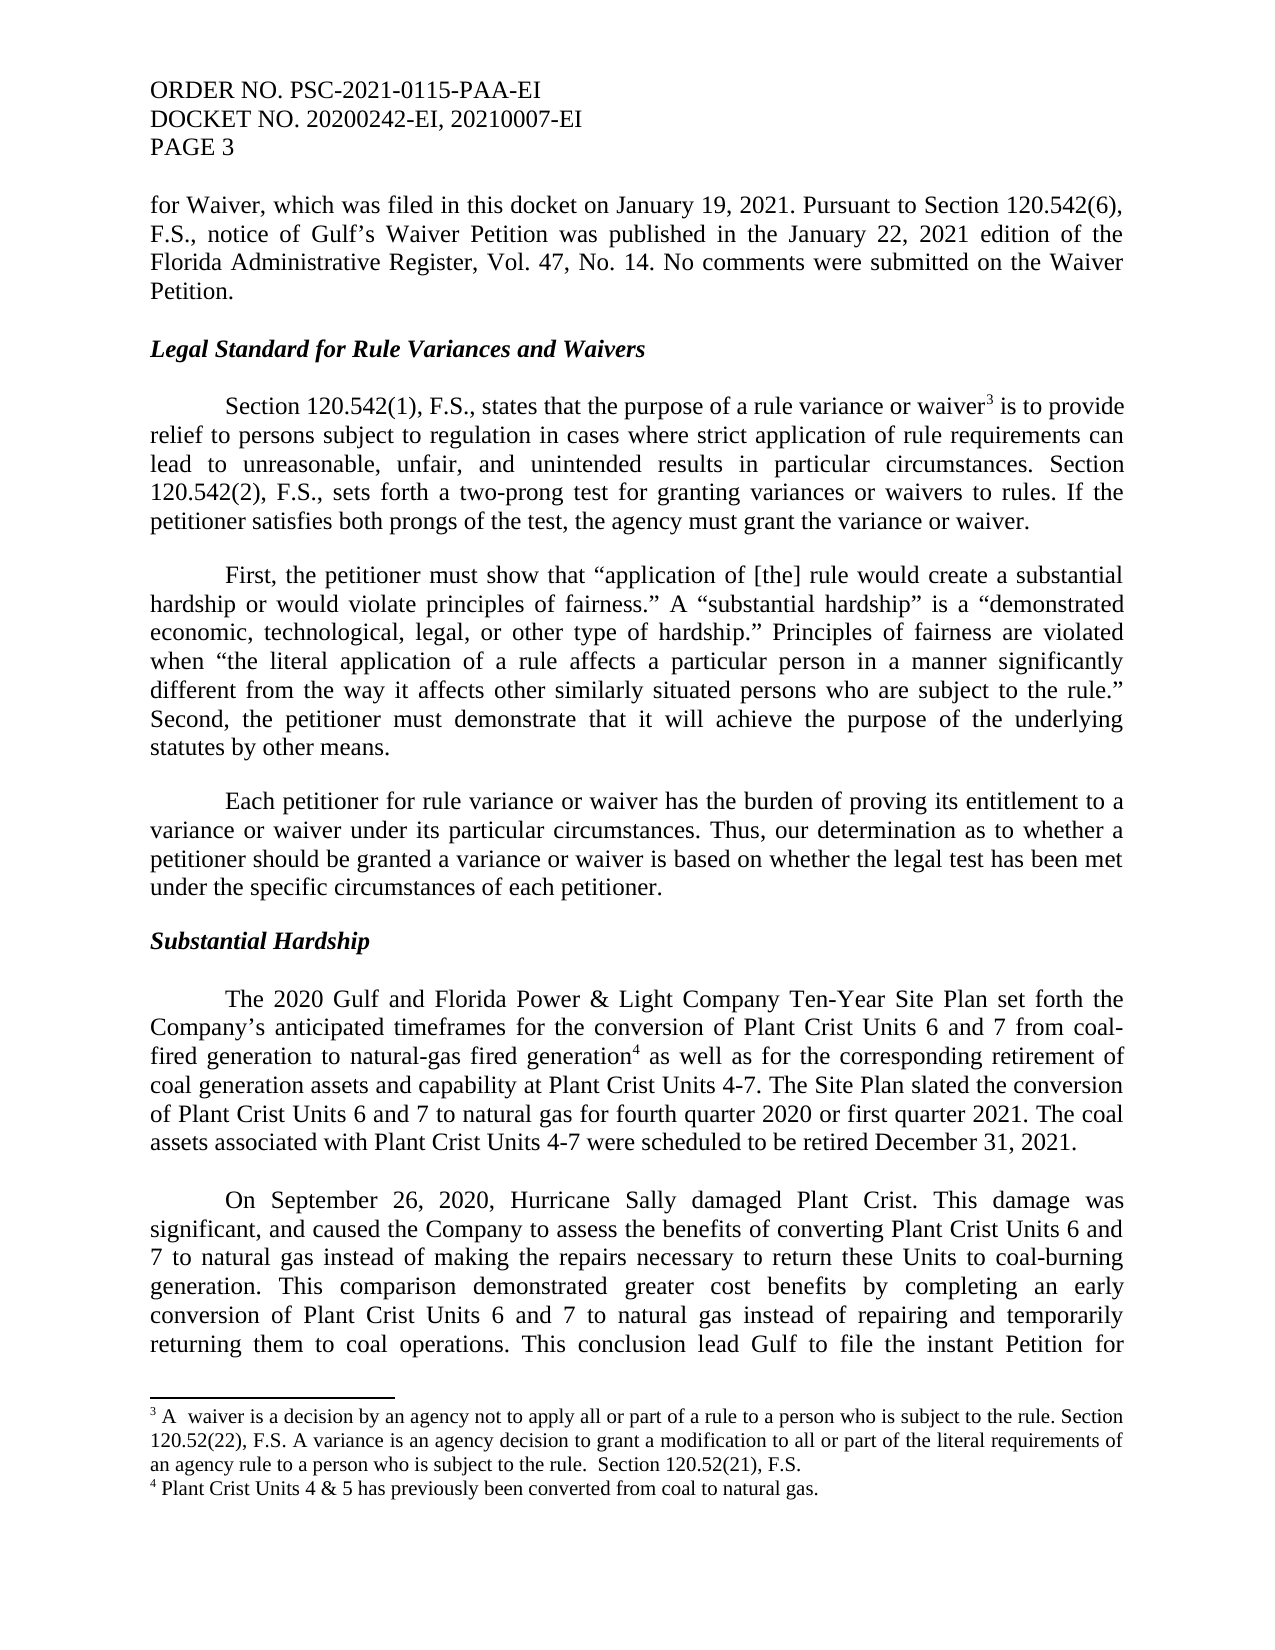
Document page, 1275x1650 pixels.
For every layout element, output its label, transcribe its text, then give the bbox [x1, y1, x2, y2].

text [150, 190, 1125, 305]
text Legal Standard for Rule Variances and Waivers [150, 334, 1125, 362]
text Each petitioner for rule variance or waiver has the burden of proving its entitlement to a variance or waiver under its particular circumstances. Thus, our determination as to whether a petitioner should be granted a variance or waiver is based on whether the legal test has been met under the specific circumstances of each petitioner. [150, 786, 1125, 901]
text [150, 1185, 1125, 1357]
text Section 120.542(1), F.S., states that the purpose of a rule variance or waiver is to provide relief to persons subject to regulation in cases where strict application of rule requirements can lead to unreasonable, unfair, and unintended results in particular circumstances. Section 120.542(2), F.S., sets forth a two-prong test for granting variances or waivers to rules. If the petitioner satisfies both prongs of the test, the agency must grant the variance or waiver. [150, 391, 1125, 535]
text The 2020 Gulf and Florida Power & Light Company Ten-Year Site Plan set forth the Company’s anticipated timeframes for the conversion of Plant Crist Units 6 and 7 from coal-fired generation to natural-gas fired generation as well as for the corresponding retirement of coal generation assets and capability at Plant Crist Units 4-7. The Site Plan slated the conversion of Plant Crist Units 6 and 7 to natural gas for fourth quarter 2020 or first quarter 2021. The coal assets associated with Plant Crist Units 4-7 were scheduled to be retired December 31, 2021. [150, 984, 1125, 1156]
text First, the petitioner must show that “application of [the] rule would create a substantial hardship or would violate principles of fairness.” A “substantial hardship” is a “demonstrated economic, technological, legal, or other type of hardship.” Principles of fairness are violated when “the literal application of a rule affects a particular person in a manner significantly different from the way it affects other similarly situated persons who are subject to the rule.” Second, the petitioner must demonstrate that it will achieve the purpose of the underlying statutes by other means. [150, 560, 1125, 761]
text Substantial Hardship [150, 926, 1125, 955]
